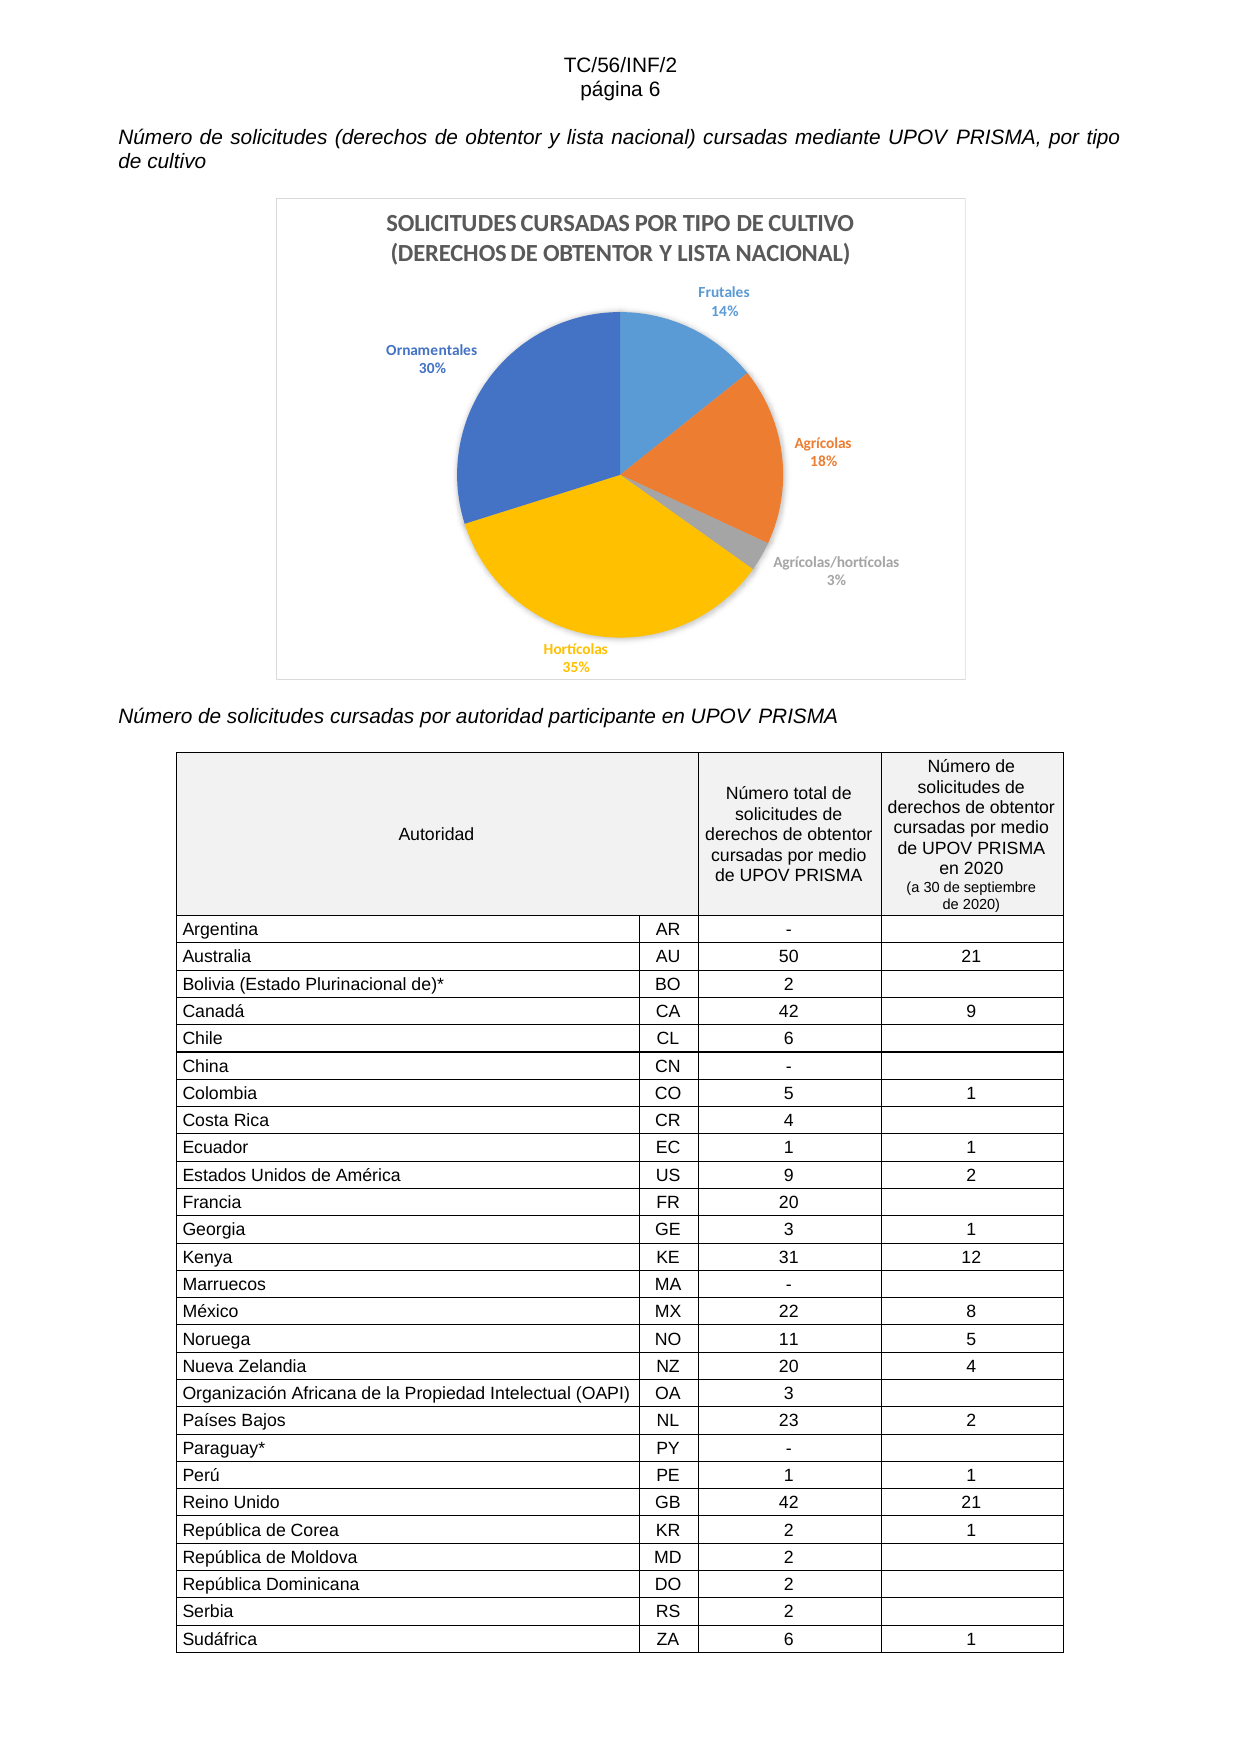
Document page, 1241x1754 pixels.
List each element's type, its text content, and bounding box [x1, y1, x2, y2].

table_cell 2 [882, 1407, 1063, 1433]
table_cell PY [640, 1435, 698, 1461]
table_cell 3 [699, 1216, 881, 1242]
table_cell RS [640, 1598, 698, 1624]
table_cell Nueva Zelandia [177, 1353, 639, 1379]
table_cell República de Corea [177, 1516, 639, 1543]
table_cell 2 [699, 971, 881, 997]
table_cell Chile [177, 1025, 639, 1051]
table_cell Serbia [177, 1598, 639, 1624]
table_cell 22 [699, 1298, 881, 1324]
table_cell EC [640, 1134, 698, 1161]
table_cell CL [640, 1025, 698, 1051]
table_cell Perú [177, 1462, 639, 1488]
table_cell Francia [177, 1189, 639, 1215]
table_cell 1 [882, 1080, 1063, 1106]
table_cell Países Bajos [177, 1407, 639, 1433]
table_cell CO [640, 1080, 698, 1106]
table_cell OA [640, 1380, 698, 1406]
table_cell 4 [882, 1353, 1063, 1379]
table_cell 1 [699, 1134, 881, 1161]
table_header Número total de solicitudes de derechos de obtentor cursadas por medio de UPOV PRISMA [699, 753, 881, 915]
table_cell Organización Africana de la Propiedad Intelectual (OAPI) [177, 1380, 639, 1406]
table_cell 50 [699, 943, 881, 969]
table_cell FR [640, 1189, 698, 1215]
table_cell MX [640, 1298, 698, 1324]
table_cell China [177, 1053, 639, 1079]
table_cell 4 [699, 1107, 881, 1133]
table_cell CN [640, 1053, 698, 1079]
table_cell 2 [699, 1544, 881, 1570]
table_cell Georgia [177, 1216, 639, 1242]
table_cell NO [640, 1325, 698, 1352]
table_cell MA [640, 1271, 698, 1297]
subtitle Número de solicitudes cursadas por autoridad participante en UPOV PRISMA [118, 704, 1122, 728]
table_cell - [699, 1053, 881, 1079]
table_cell 3 [699, 1380, 881, 1406]
table_cell 8 [882, 1298, 1063, 1324]
table_cell Costa Rica [177, 1107, 639, 1133]
table_cell AU [640, 943, 698, 969]
table_cell DO [640, 1571, 698, 1597]
table_cell 5 [882, 1325, 1063, 1352]
table_cell 20 [699, 1353, 881, 1379]
table_cell 1 [882, 1462, 1063, 1488]
table_cell Australia [177, 943, 639, 969]
table_cell 1 [882, 1216, 1063, 1242]
table_cell 6 [699, 1025, 881, 1051]
table_cell BO [640, 971, 698, 997]
table_header Autoridad [177, 753, 698, 915]
table_cell KR [640, 1516, 698, 1543]
table_cell [882, 1380, 1063, 1406]
table_cell 1 [882, 1516, 1063, 1543]
table_cell CR [640, 1107, 698, 1133]
table_cell 42 [699, 998, 881, 1024]
table_cell 5 [699, 1080, 881, 1106]
table_cell [882, 1025, 1063, 1051]
table_cell 31 [699, 1244, 881, 1270]
table_cell - [699, 1435, 881, 1461]
table_cell Bolivia (Estado Plurinacional de)* [177, 971, 639, 997]
table_cell PE [640, 1462, 698, 1488]
table_cell 2 [699, 1571, 881, 1597]
table_cell GE [640, 1216, 698, 1242]
table_cell 12 [882, 1244, 1063, 1270]
table_cell [882, 1271, 1063, 1297]
table_cell KE [640, 1244, 698, 1270]
table_cell 11 [699, 1325, 881, 1352]
table_cell 42 [699, 1489, 881, 1515]
table_cell 21 [882, 943, 1063, 969]
table_cell [882, 971, 1063, 997]
table_cell Canadá [177, 998, 639, 1024]
table_cell 2 [882, 1162, 1063, 1188]
table_cell 9 [882, 998, 1063, 1024]
table_cell GB [640, 1489, 698, 1515]
table_cell US [640, 1162, 698, 1188]
table_cell [882, 1189, 1063, 1215]
table_cell 20 [699, 1189, 881, 1215]
table_cell [882, 1571, 1063, 1597]
table_cell Sudáfrica [177, 1626, 639, 1652]
table_cell 6 [699, 1626, 881, 1652]
table_cell México [177, 1298, 639, 1324]
table_cell Argentina [177, 916, 639, 942]
table_cell Estados Unidos de América [177, 1162, 639, 1188]
table_cell AR [640, 916, 698, 942]
table_cell 2 [699, 1598, 881, 1624]
table_cell ZA [640, 1626, 698, 1652]
table_cell Paraguay* [177, 1435, 639, 1461]
subtitle Número de solicitudes (derechos de obtentor y lista nacional) cursadas mediante UPOV PRISMA, por tipo de cultivo [118, 125, 1122, 173]
table_cell 23 [699, 1407, 881, 1433]
table_cell [882, 1598, 1063, 1624]
table_cell NZ [640, 1353, 698, 1379]
table_header Número de solicitudes de derechos de obtentor cursadas por medio de UPOV PRISMA en 2020 (a 30 de septiembre de 2020) [882, 753, 1063, 915]
table_cell CA [640, 998, 698, 1024]
table_cell República Dominicana [177, 1571, 639, 1597]
table_cell Marruecos [177, 1271, 639, 1297]
table_cell Kenya [177, 1244, 639, 1270]
table_cell 1 [699, 1462, 881, 1488]
table_cell Colombia [177, 1080, 639, 1106]
table_cell [882, 1107, 1063, 1133]
table_cell Noruega [177, 1325, 639, 1352]
table_cell 1 [882, 1134, 1063, 1161]
table_cell 1 [882, 1626, 1063, 1652]
table_cell Reino Unido [177, 1489, 639, 1515]
table_cell [882, 916, 1063, 942]
table_cell [882, 1544, 1063, 1570]
table_cell [882, 1053, 1063, 1079]
table_cell 21 [882, 1489, 1063, 1515]
table_cell NL [640, 1407, 698, 1433]
table_cell MD [640, 1544, 698, 1570]
table_cell Ecuador [177, 1134, 639, 1161]
table_cell - [699, 1271, 881, 1297]
table_cell República de Moldova [177, 1544, 639, 1570]
table_cell - [699, 916, 881, 942]
table_cell 2 [699, 1516, 881, 1543]
table_cell 9 [699, 1162, 881, 1188]
table_cell [882, 1435, 1063, 1461]
